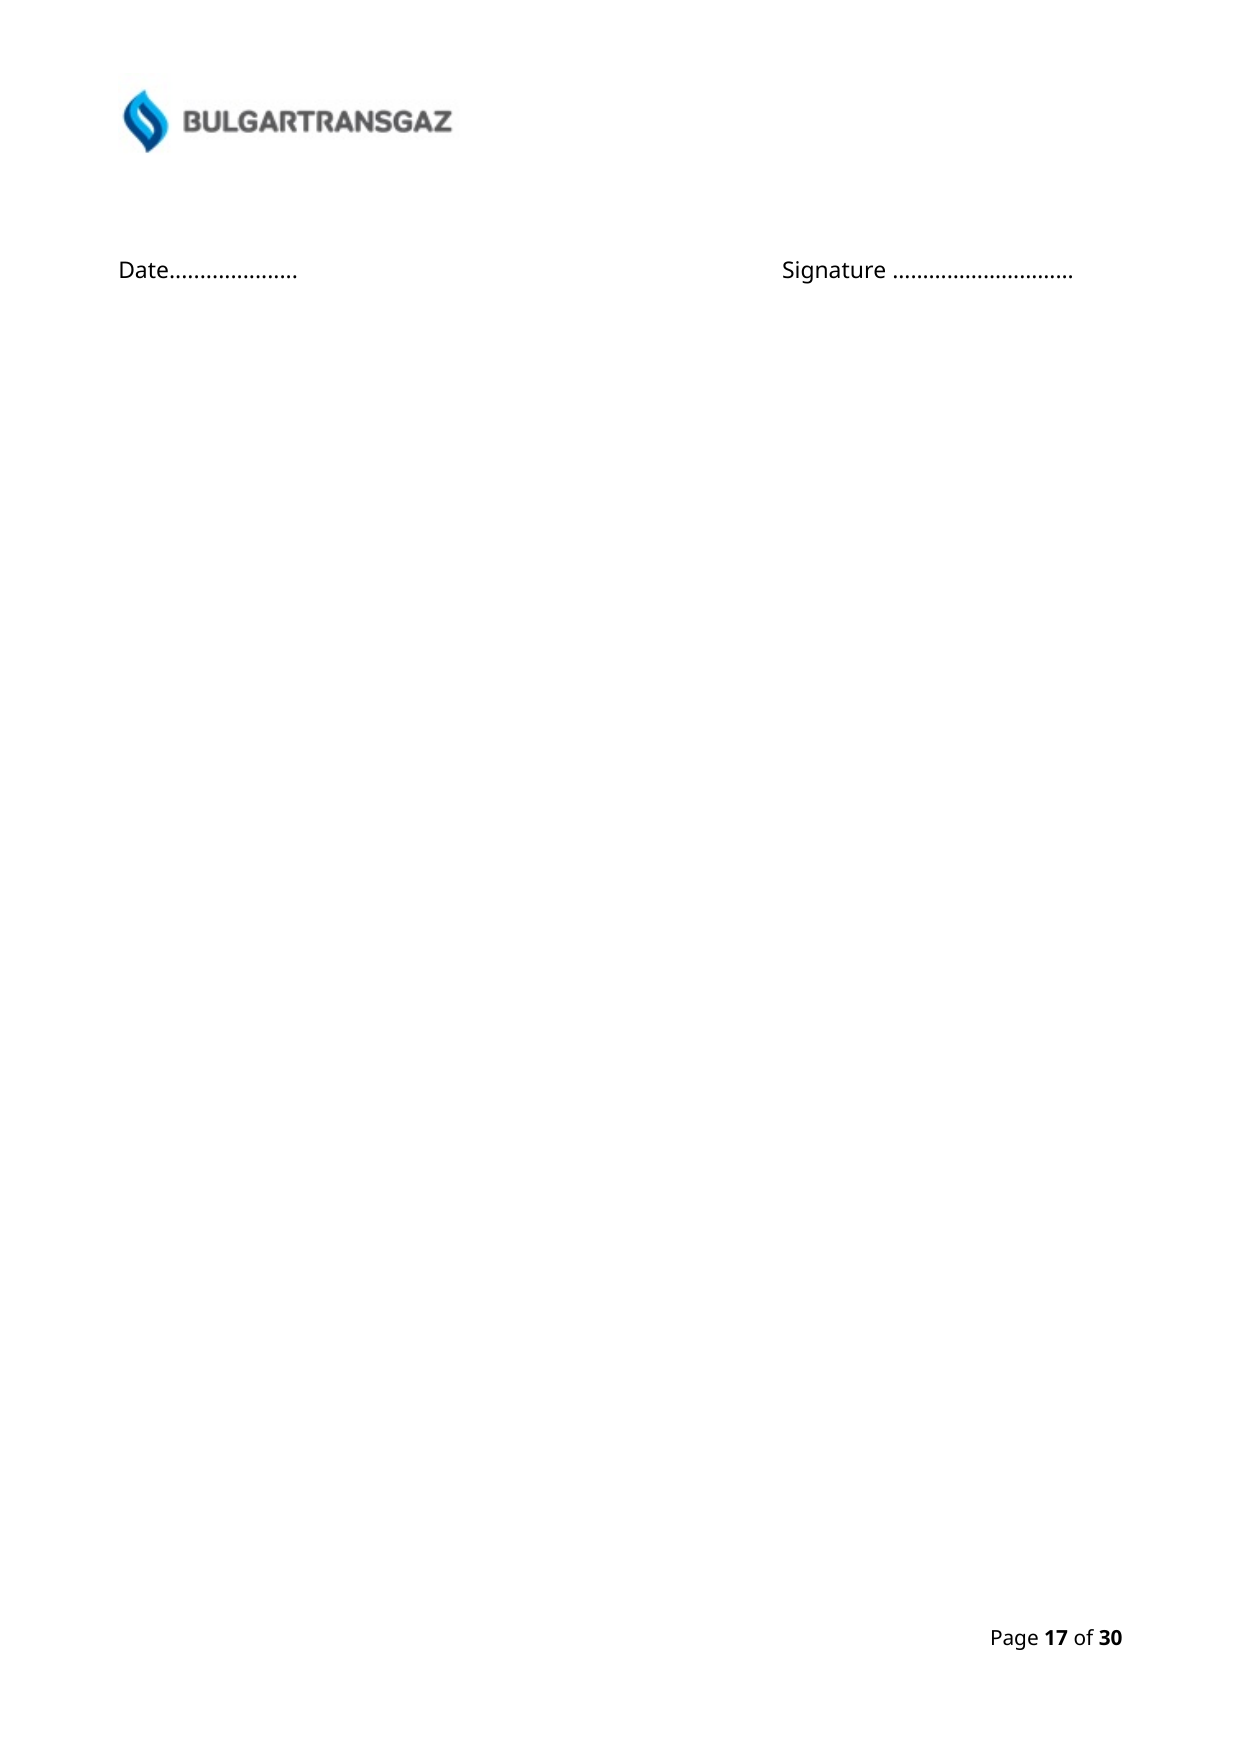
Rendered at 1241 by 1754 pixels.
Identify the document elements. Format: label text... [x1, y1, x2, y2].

picture [118, 73, 486, 168]
text Date..................... Signature ………………………… [118, 254, 1122, 286]
